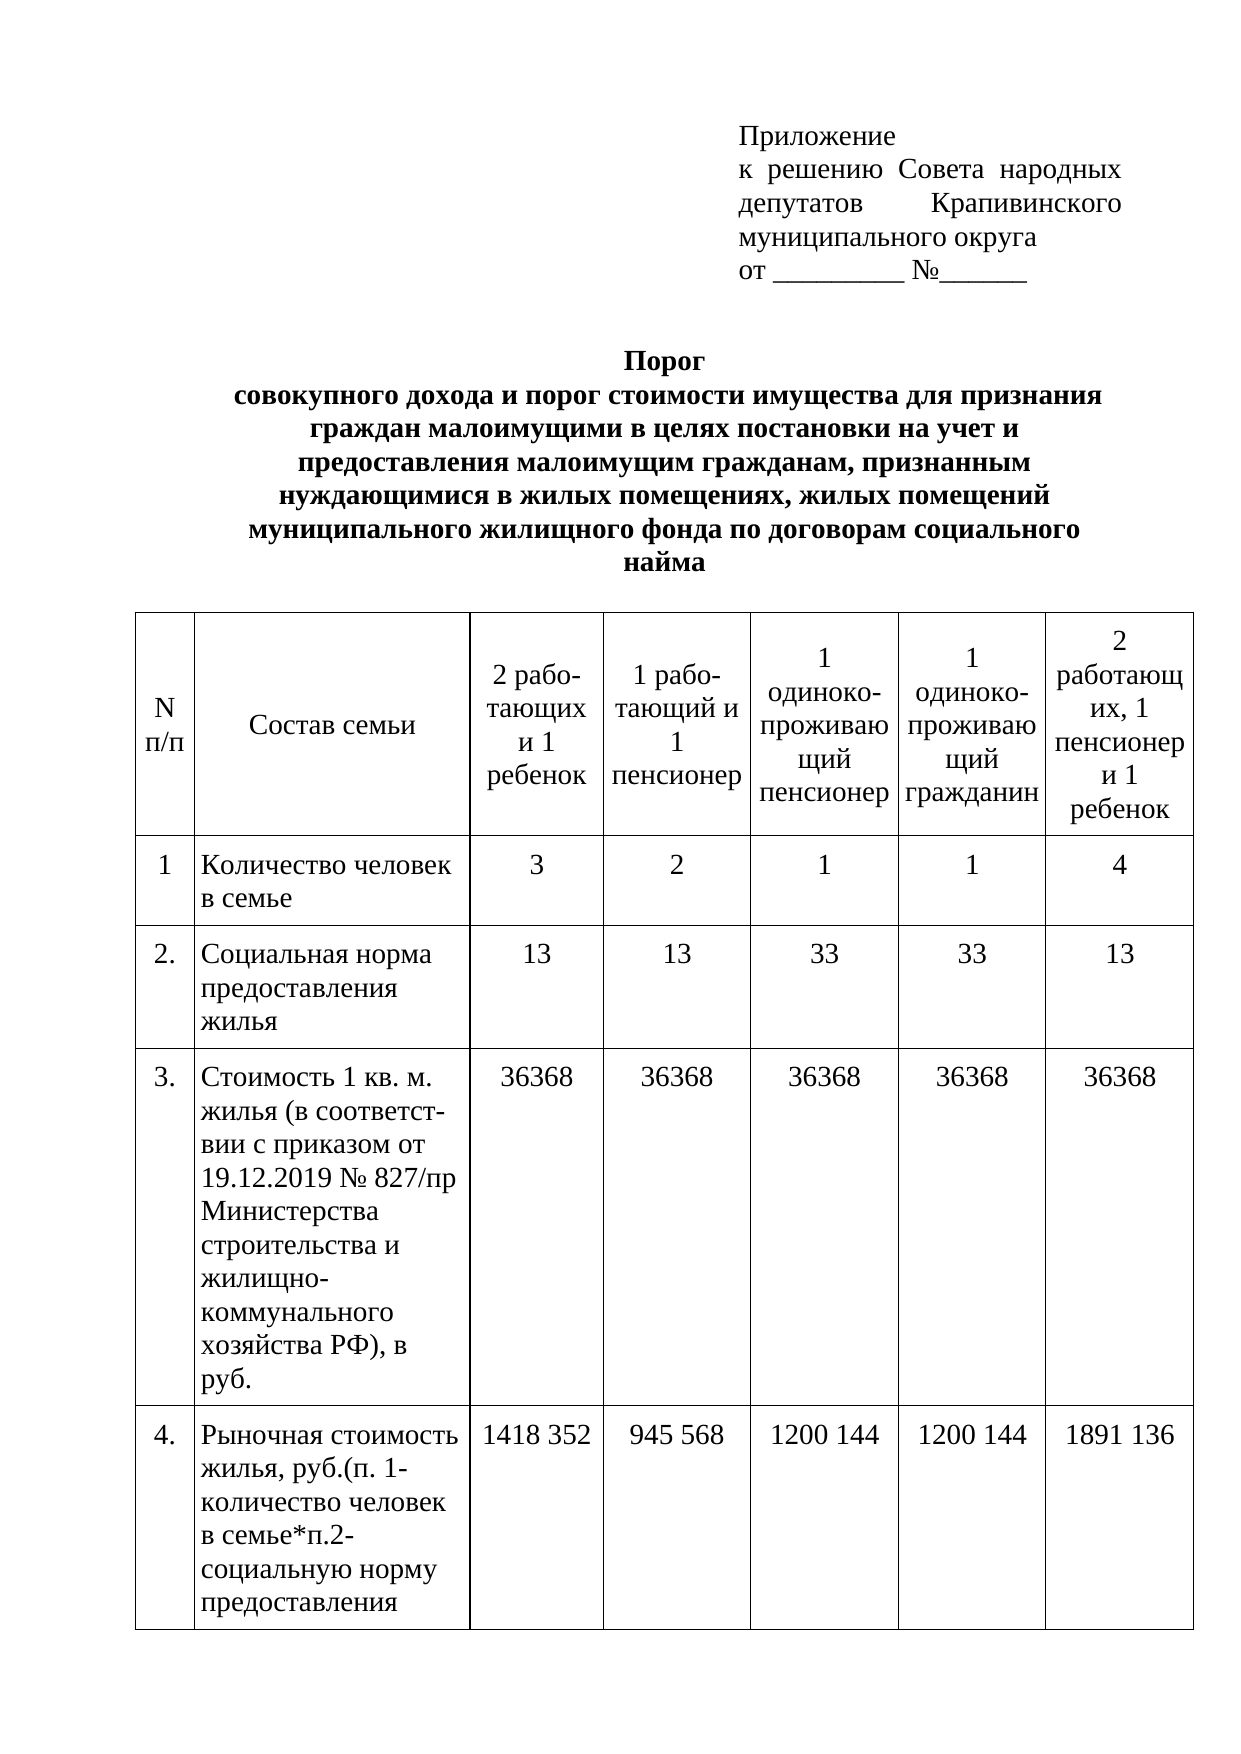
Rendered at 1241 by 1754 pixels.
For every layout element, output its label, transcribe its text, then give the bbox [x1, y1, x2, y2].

table_cell Социальная норма предоставления жилья [195, 926, 469, 1047]
table_cell 36368 [899, 1049, 1045, 1405]
table_cell 33 [899, 926, 1045, 1047]
table_cell 2 [604, 836, 750, 924]
table_cell 1418 352 [471, 1406, 603, 1629]
table_cell 36368 [1046, 1049, 1193, 1405]
table_cell 13 [1046, 926, 1193, 1047]
table_cell 13 [471, 926, 603, 1047]
table_cell 1 [899, 836, 1045, 924]
table_header 1 одиноко-проживающий гражданин [899, 613, 1045, 835]
table_cell 33 [751, 926, 898, 1047]
table_header 2 рабо-тающих и 1 ребенок [471, 613, 603, 835]
text к решению Совета народных депутатов Крапивинского муниципального округа [738, 152, 1122, 252]
table_cell 1200 144 [899, 1406, 1045, 1629]
table_cell 3. [136, 1049, 194, 1405]
table_cell 1200 144 [751, 1406, 898, 1629]
table_header Состав семьи [195, 613, 469, 835]
title Порог [207, 343, 1122, 377]
title совокупного дохода и порог стоимости имущества для признания [207, 377, 1122, 410]
table_cell 1 [751, 836, 898, 924]
table_header 1 одиноко-проживающий пенсионер [751, 613, 898, 835]
text от _________ №______ [738, 252, 1122, 286]
table_cell 945 568 [604, 1406, 750, 1629]
table_header 2 работающих, 1 пенсионер и 1 ребенок [1046, 613, 1193, 835]
table_cell 36368 [471, 1049, 603, 1405]
table_cell 3 [471, 836, 603, 924]
table_cell 2. [136, 926, 194, 1047]
table_header 1 рабо-тающий и 1 пенсионер [604, 613, 750, 835]
table_cell Количество человек в семье [195, 836, 469, 924]
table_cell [195, 1406, 469, 1629]
table_cell 13 [604, 926, 750, 1047]
table_cell 36368 [604, 1049, 750, 1405]
table_cell 4 [1046, 836, 1193, 924]
text Приложение [738, 118, 1122, 152]
table_cell 1 [136, 836, 194, 924]
title граждан малоимущими в целях постановки на учет и предоставления малоимущим гражданам, признанным нуждающимися в жилых помещениях, жилых помещений муниципального жилищного фонда по договорам социального найма [207, 410, 1122, 578]
table_header N п/п [136, 613, 194, 835]
table_cell 36368 [751, 1049, 898, 1405]
table_cell 4. [136, 1406, 194, 1629]
table_cell Стоимость 1 кв. м. жилья (в соответст-вии с приказом от 19.12.2019 № 827/пр Министерства строительства и жилищно- коммунального хозяйства РФ), в руб. [195, 1049, 469, 1405]
table_cell 1891 136 [1046, 1406, 1193, 1629]
